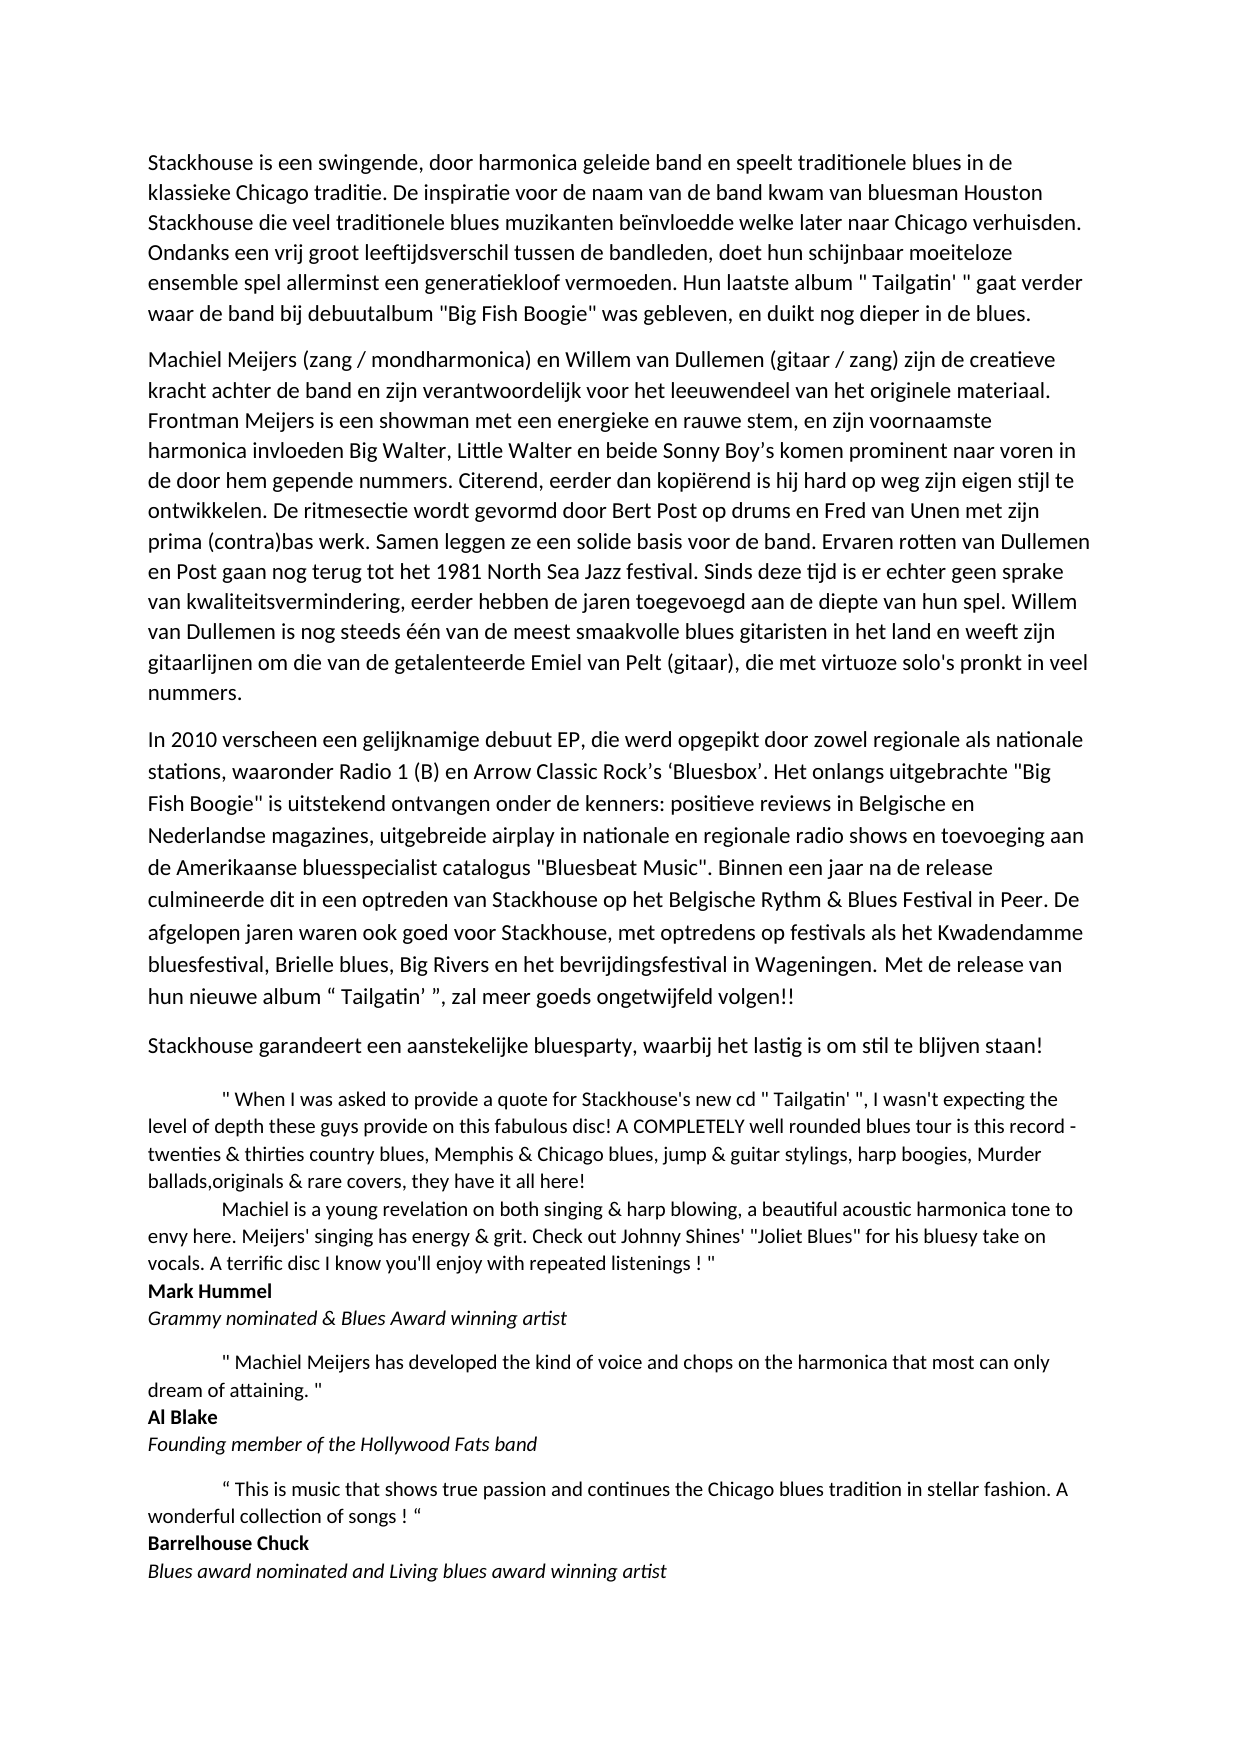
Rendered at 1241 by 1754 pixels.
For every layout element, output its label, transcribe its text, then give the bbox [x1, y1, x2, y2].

text Machiel is a young revelation on both singing & harp blowing, a beautiful acoustic harmonica tone to envy here. Meijers' singing has energy & grit. Check out Johnny Shines' "Joliet Blues" for his bluesy take on vocals. A terrific disc I know you'll enjoy with repeated listenings ! " [148, 1196, 1093, 1276]
text Founding member of the Hollywood Fats band [148, 1432, 1093, 1457]
text Mark Hummel [148, 1278, 1093, 1303]
text Machiel Meijers (zang / mondharmonica) en Willem van Dullemen (gitaar / zang) zijn de creatieve kracht achter de band en zijn verantwoordelijk voor het leeuwendeel van het originele materiaal. Frontman Meijers is een showman met een energieke en rauwe stem, en zijn voornaamste harmonica invloeden Big Walter, Little Walter en beide Sonny Boy’s komen prominent naar voren in de door hem gepende nummers. Citerend, eerder dan kopiërend is hij hard op weg zijn eigen stijl te ontwikkelen. De ritmesectie wordt gevormd door Bert Post op drums en Fred van Unen met zijn prima (contra)bas werk. Samen leggen ze een solide basis voor de band. Ervaren rotten van Dullemen en Post gaan nog terug tot het 1981 North Sea Jazz festival. Sinds deze tijd is er echter geen sprake van kwaliteitsvermindering, eerder hebben de jaren toegevoegd aan de diepte van hun spel. Willem van Dullemen is nog steeds één van de meest smaakvolle blues gitaristen in het land en weeft zijn gitaarlijnen om die van de getalenteerde Emiel van Pelt (gitaar), die met virtuoze solo's pronkt in veel nummers. [148, 346, 1093, 706]
text Stackhouse garandeert een aanstekelijke bluesparty, waarbij het lastig is om stil te blijven staan! [148, 1031, 1093, 1059]
text " When I was asked to provide a quote for Stackhouse's new cd " Tailgatin' ", I wasn't expecting the level of depth these guys provide on this fabulous disc! A COMPLETELY well rounded blues tour is this record - twenties & thirties country blues, Memphis & Chicago blues, jump & guitar stylings, harp boogies, Murder ballads,originals & rare covers, they have it all here! [148, 1086, 1093, 1194]
text " Machiel Meijers has developed the kind of voice and chops on the harmonica that most can only dream of attaining. " [148, 1349, 1093, 1402]
text Stackhouse is een swingende, door harmonica geleide band en speelt traditionele blues in de klassieke Chicago traditie. De inspiratie voor de naam van de band kwam van bluesman Houston Stackhouse die veel traditionele blues muzikanten beïnvloedde welke later naar Chicago verhuisden. Ondanks een vrij groot leeftijdsverschil tussen de bandleden, doet hun schijnbaar moeiteloze ensemble spel allerminst een generatiekloof vermoeden. Hun laatste album " Tailgatin' " gaat verder waar de band bij debuutalbum "Big Fish Boogie" was gebleven, en duikt nog dieper in de blues. [148, 148, 1093, 327]
text “ This is music that shows true passion and continues the Chicago blues tradition in stellar fashion. A wonderful collection of songs ! “ [148, 1476, 1093, 1528]
text In 2010 verscheen een gelijknamige debuut EP, die werd opgepikt door zowel regionale als nationale stations, waaronder Radio 1 (B) en Arrow Classic Rock’s ‘Bluesbox’. Het onlangs uitgebrachte "Big Fish Boogie" is uitstekend ontvangen onder de kenners: positieve reviews in Belgische en Nederlandse magazines, uitgebreide airplay in nationale en regionale radio shows en toevoeging aan de Amerikaanse bluesspecialist catalogus "Bluesbeat Music". Binnen een jaar na de release culmineerde dit in een optreden van Stackhouse op het Belgische Rythm & Blues Festival in Peer. De afgelopen jaren waren ook goed voor Stackhouse, met optredens op festivals als het Kwadendamme bluesfestival, Brielle blues, Big Rivers en het bevrijdingsfestival in Wageningen. Met de release van hun nieuwe album “ Tailgatin’ ”, zal meer goeds ongetwijfeld volgen!! [148, 725, 1093, 1010]
text Al Blake [148, 1404, 1093, 1430]
text Barrelhouse Chuck [148, 1531, 1093, 1556]
text Grammy nominated & Blues Award winning artist [148, 1305, 1093, 1331]
text Blues award nominated and Living blues award winning artist [148, 1558, 1093, 1583]
